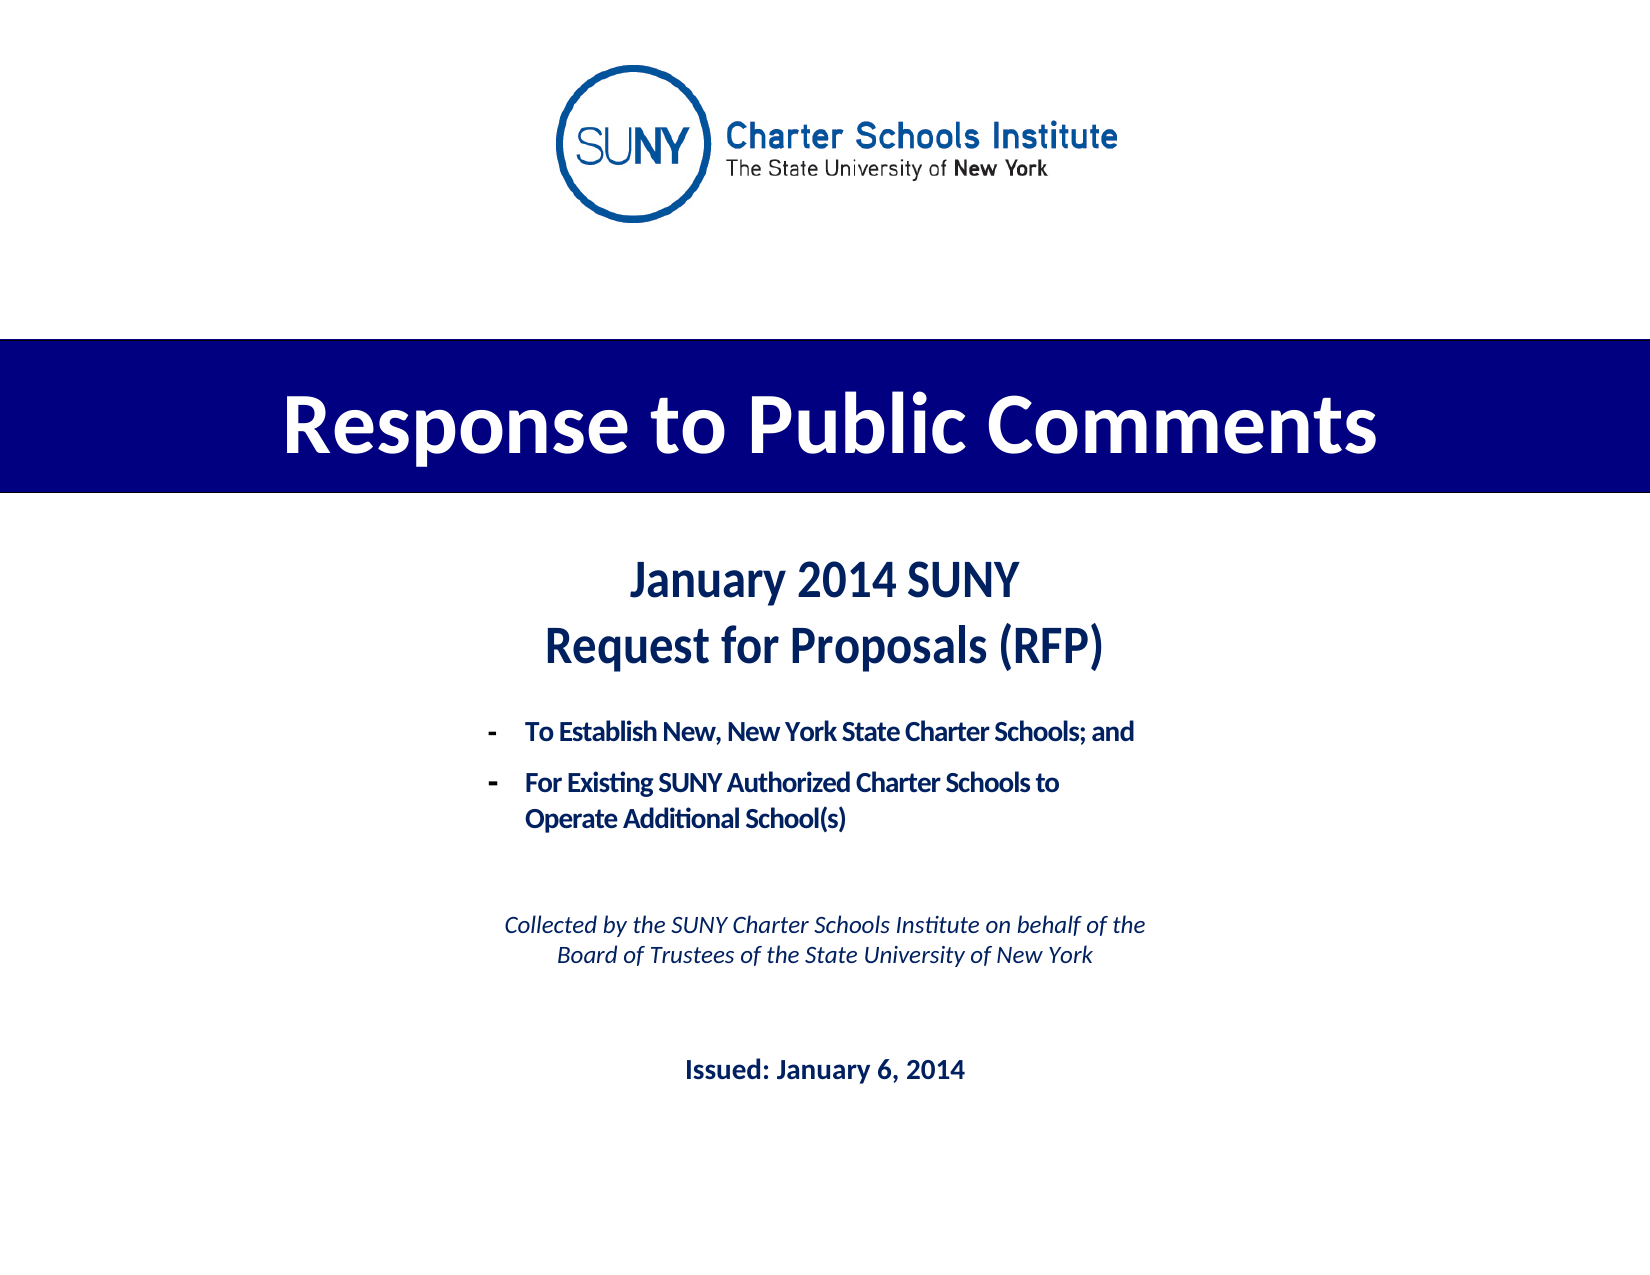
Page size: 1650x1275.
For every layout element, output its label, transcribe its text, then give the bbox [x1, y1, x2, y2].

text Issued: January 6, 2014 [75, 1051, 1575, 1087]
list For Existing SUNY Authorized Charter Schools to Operate Additional School(s) [487, 761, 1575, 835]
picture [545, 56, 1128, 232]
text January 2014 SUNY Request for Proposals (RFP) [75, 545, 1575, 677]
text Collected by the SUNY Charter Schools Institute on behalf of the [75, 909, 1575, 939]
text Board of Trustees of the State University of New York [75, 939, 1575, 970]
list To Establish New, New York State Charter Schools; and [487, 713, 1575, 749]
